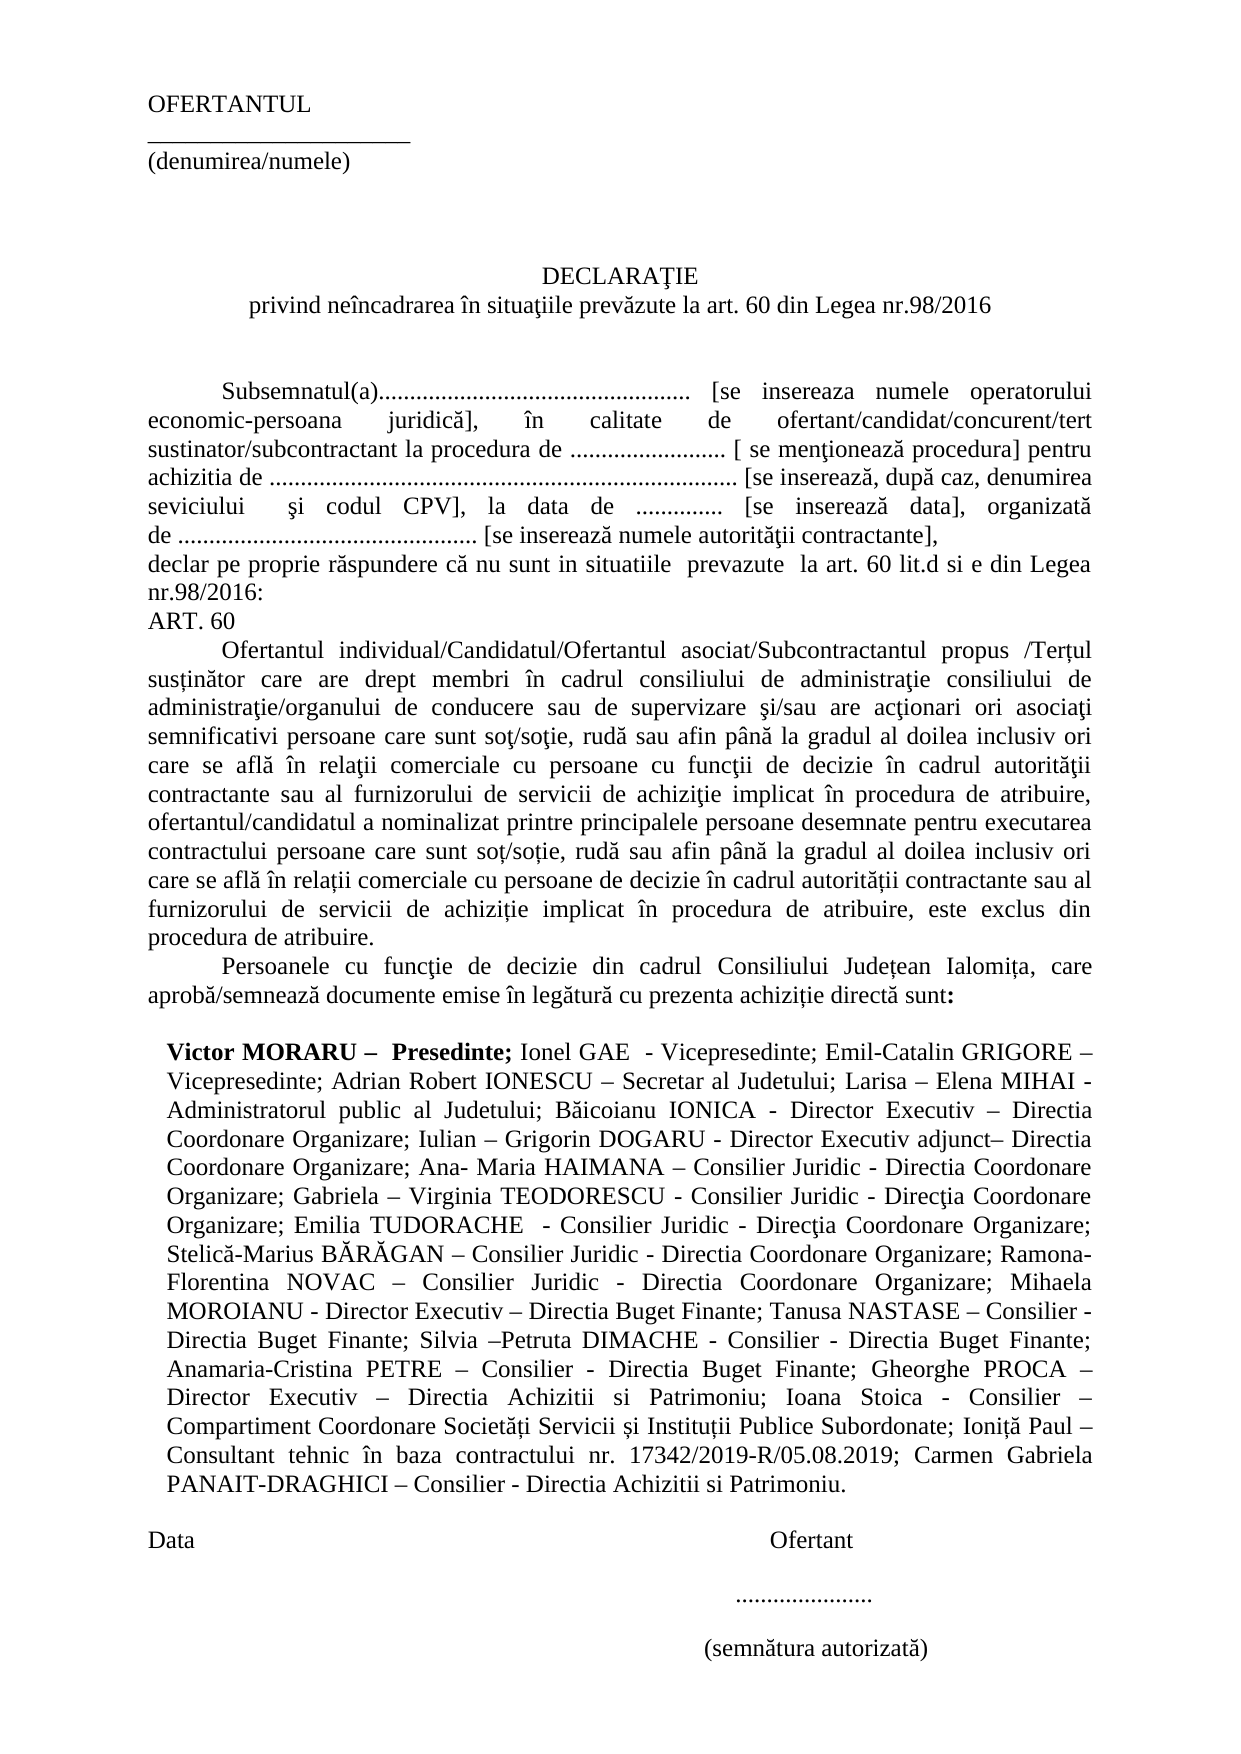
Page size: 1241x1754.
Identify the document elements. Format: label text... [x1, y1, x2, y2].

text Ofertantul individual/Candidatul/Ofertantul asociat/Subcontractantul propus /Terțul susținător care are drept membri în cadrul consiliului de administraţie consiliului de administraţie/organului de conducere sau de supervizare şi/sau are acţionari ori asociaţi semnificativi persoane care sunt soţ/soţie, rudă sau afin până la gradul al doilea inclusiv ori care se află în relaţii comerciale cu persoane cu funcţii de decizie în cadrul autorităţii contractante sau al furnizorului de servicii de achiziţie implicat în procedura de atribuire, ofertantul/candidatul a nominalizat printre principalele persoane desemnate pentru executarea contractului persoane care sunt soț/soție, rudă sau afin până la gradul al doilea inclusiv ori care se află în relații comerciale cu persoane de decizie în cadrul autorității contractante sau al furnizorului de servicii de achiziție implicat în procedura de atribuire, este exclus din procedura de atribuire. [148, 635, 1093, 951]
list Victor MORARU – Presedinte; Ionel GAE - Vicepresedinte; Emil-Catalin GRIGORE – Vicepresedinte; Adrian Robert IONESCU – Secretar al Judetului; Larisa – Elena MIHAI - Administratorul public al Judetului; Băicoianu IONICA - Director Executiv – Directia Coordonare Organizare; Iulian – Grigorin DOGARU - Director Executiv adjunct– Directia Coordonare Organizare; Ana- Maria HAIMANA – Consilier Juridic - Directia Coordonare Organizare; Gabriela – Virginia TEODORESCU - Consilier Juridic - Direcţia Coordonare Organizare; Emilia TUDORACHE - Consilier Juridic - Direcţia Coordonare Organizare; Stelică-Marius BĂRĂGAN – Consilier Juridic - Directia Coordonare Organizare; Ramona-Florentina NOVAC – Consilier Juridic - Directia Coordonare Organizare; Mihaela MOROIANU - Director Executiv – Directia Buget Finante; Tanusa NASTASE – Consilier - Directia Buget Finante; Silvia –Petruta DIMACHE - Consilier - Directia Buget Finante; Anamaria-Cristina PETRE – Consilier - Directia Buget Finante; Gheorghe PROCA – Director Executiv – Directia Achizitii si Patrimoniu; Ioana Stoica - Consilier –Compartiment Coordonare Societăți Servicii și Instituții Publice Subordonate; Ioniță Paul – Consultant tehnic în baza contractului nr. 17342/2019-R/05.08.2019; Carmen Gabriela PANAIT-DRAGHICI – Consilier - Directia Achizitii si Patrimoniu. [166, 1037, 1093, 1497]
text ...................... [148, 1579, 1093, 1608]
text declar pe proprie răspundere că nu sunt in situatiile prevazute la art. 60 lit.d si e din Legea nr.98/2016: [148, 549, 1093, 606]
text Persoanele cu funcţie de decizie din cadrul Consiliului Județean Ialomița, care aprobă/semnează documente emise în legătură cu prezenta achiziție directă sunt: [148, 951, 1093, 1009]
text privind neîncadrarea în situaţiile prevăzute la art. 60 din Legea nr.98/2016 [148, 290, 1093, 319]
text Subsemnatul(a).................................................. [se insereaza numele operatorului economic-persoana juridică], în calitate de ofertant/candidat/concurent/tert sustinator/subcontractant la procedura de ......................... [ se menţionează procedura] pentru achizitia de ........................................................................... [se inserează, după caz, denumirea seviciului şi codul CPV], la data de .............. [se inserează data], organizată de ................................................ [se inserează numele autorităţii contractante], [148, 376, 1093, 549]
text (semnătura autorizată) [148, 1633, 1093, 1662]
text ART. 60 [148, 606, 1093, 635]
text OFERTANTUL [148, 89, 1093, 117]
text DECLARAŢIE [148, 261, 1093, 290]
text Data Ofertant [148, 1525, 1093, 1554]
text _____________________ [148, 117, 1093, 146]
text (denumirea/numele) [148, 146, 1093, 175]
